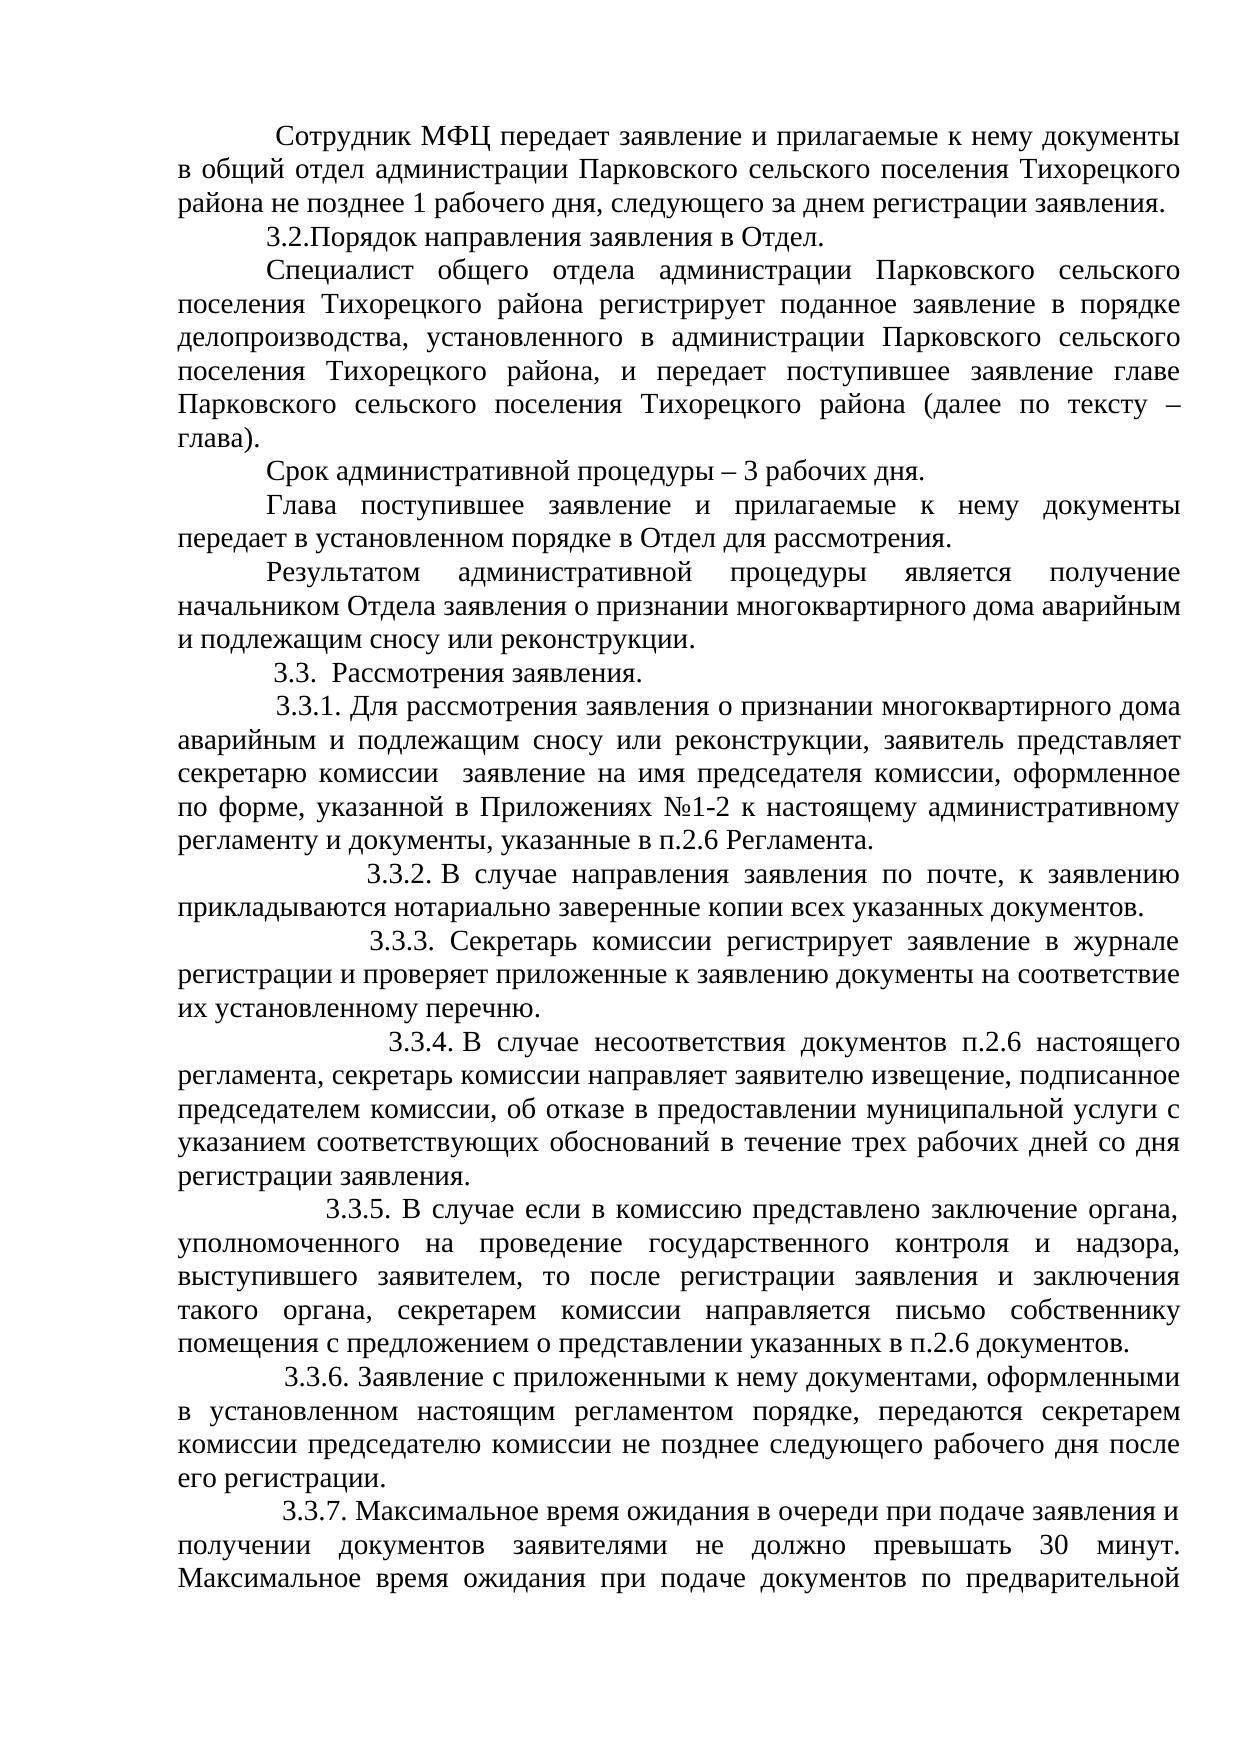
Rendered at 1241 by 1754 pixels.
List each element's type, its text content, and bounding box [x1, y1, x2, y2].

text Срок административной процедуры – 3 рабочих дня. [177, 453, 1181, 487]
text 3.3.4. В случае несоответствия документов п.2.6 настоящего регламента, секретарь комиссии направляет заявителю извещение, подписанное председателем комиссии, об отказе в предоставлении муниципальной услуги с указанием соответствующих обоснований в течение трех рабочих дней со дня регистрации заявления. [177, 1024, 1181, 1191]
text 3.2.Порядок направления заявления в Отдел. [177, 219, 1181, 252]
text 3.3.6. Заявление с приложенными к нему документами, оформленными в установленном настоящим регламентом порядке, передаются секретарем комиссии председателю комиссии не позднее следующего рабочего дня после его регистрации. [177, 1359, 1181, 1493]
text Результатом административной процедуры является получение начальником Отдела заявления о признании многоквартирного дома аварийным и подлежащим сносу или реконструкции. [177, 554, 1181, 655]
text 3.3.5. В случае если в комиссию представлено заключение органа, уполномоченного на проведение государственного контроля и надзора, выступившего заявителем, то после регистрации заявления и заключения такого органа, секретарем комиссии направляется письмо собственнику помещения с предложением о представлении указанных в п.2.6 документов. [177, 1191, 1181, 1359]
text 3.3.2. В случае направления заявления по почте, к заявлению прикладываются нотариально заверенные копии всех указанных документов. [177, 856, 1181, 923]
text Глава поступившее заявление и прилагаемые к нему документы передает в установленном порядке в Отдел для рассмотрения. [177, 487, 1181, 554]
text 3.3. Рассмотрения заявления. [177, 655, 1181, 688]
text 3.3.3. Секретарь комиссии регистрирует заявление в журнале регистрации и проверяет приложенные к заявлению документы на соответствие их установленному перечню. [177, 923, 1181, 1024]
text 3.3.1. Для рассмотрения заявления о признании многоквартирного дома аварийным и подлежащим сносу или реконструкции, заявитель представляет секретарю комиссии заявление на имя председателя комиссии, оформленное по форме, указанной в Приложениях №1-2 к настоящему административному регламенту и документы, указанные в п.2.6 Регламента. [177, 688, 1181, 856]
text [177, 1493, 1181, 1594]
text Специалист общего отдела администрации Парковского сельского поселения Тихорецкого района регистрирует поданное заявление в порядке делопроизводства, установленного в администрации Парковского сельского поселения Тихорецкого района, и передает поступившее заявление главе Парковского сельского поселения Тихорецкого района (далее по тексту – глава). [177, 252, 1181, 453]
text Сотрудник МФЦ передает заявление и прилагаемые к нему документы в общий отдел администрации Парковского сельского поселения Тихорецкого района не позднее 1 рабочего дня, следующего за днем регистрации заявления. [177, 118, 1181, 219]
